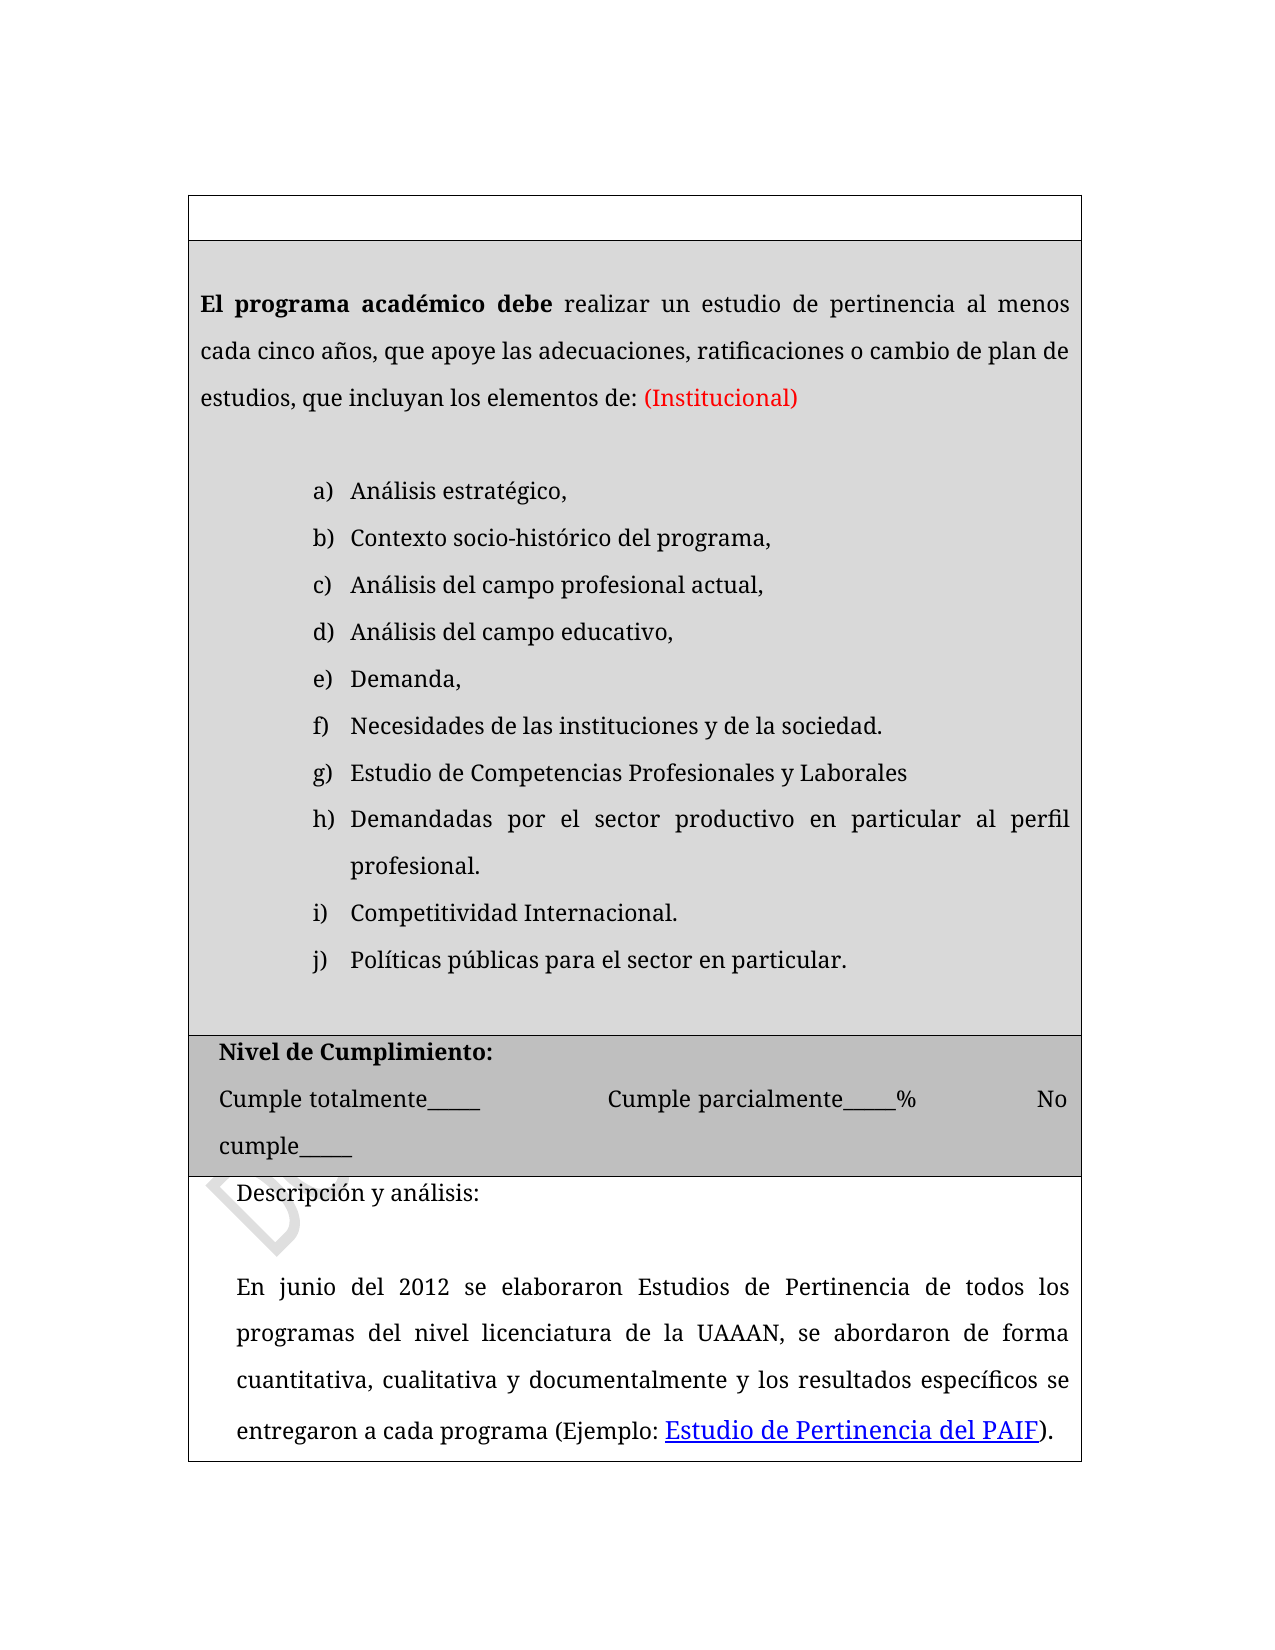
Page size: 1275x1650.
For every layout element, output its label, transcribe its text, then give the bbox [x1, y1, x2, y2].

table_cell El programa académico debe realizar un estudio de pertinencia al menos cada cinco años, que apoye las adecuaciones, ratificaciones o cambio de plan de estudios, que incluyan los elementos de: (Institucional) Análisis estratégico, Contexto socio-histórico del programa, Análisis del campo profesional actual, Análisis del campo educativo, Demanda, Necesidades de las instituciones y de la sociedad. Estudio de Competencias Profesionales y Laborales Demandadas por el sector productivo en particular al perfil profesional. Competitividad Internacional. Políticas públicas para el sector en particular. [189, 241, 1081, 1035]
table_cell Nivel de Cumplimiento: Cumple totalmente_____ Cumple parcialmente_____% No cumple_____ [189, 1036, 1081, 1176]
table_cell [189, 1177, 1081, 1461]
table_header [189, 196, 1081, 240]
